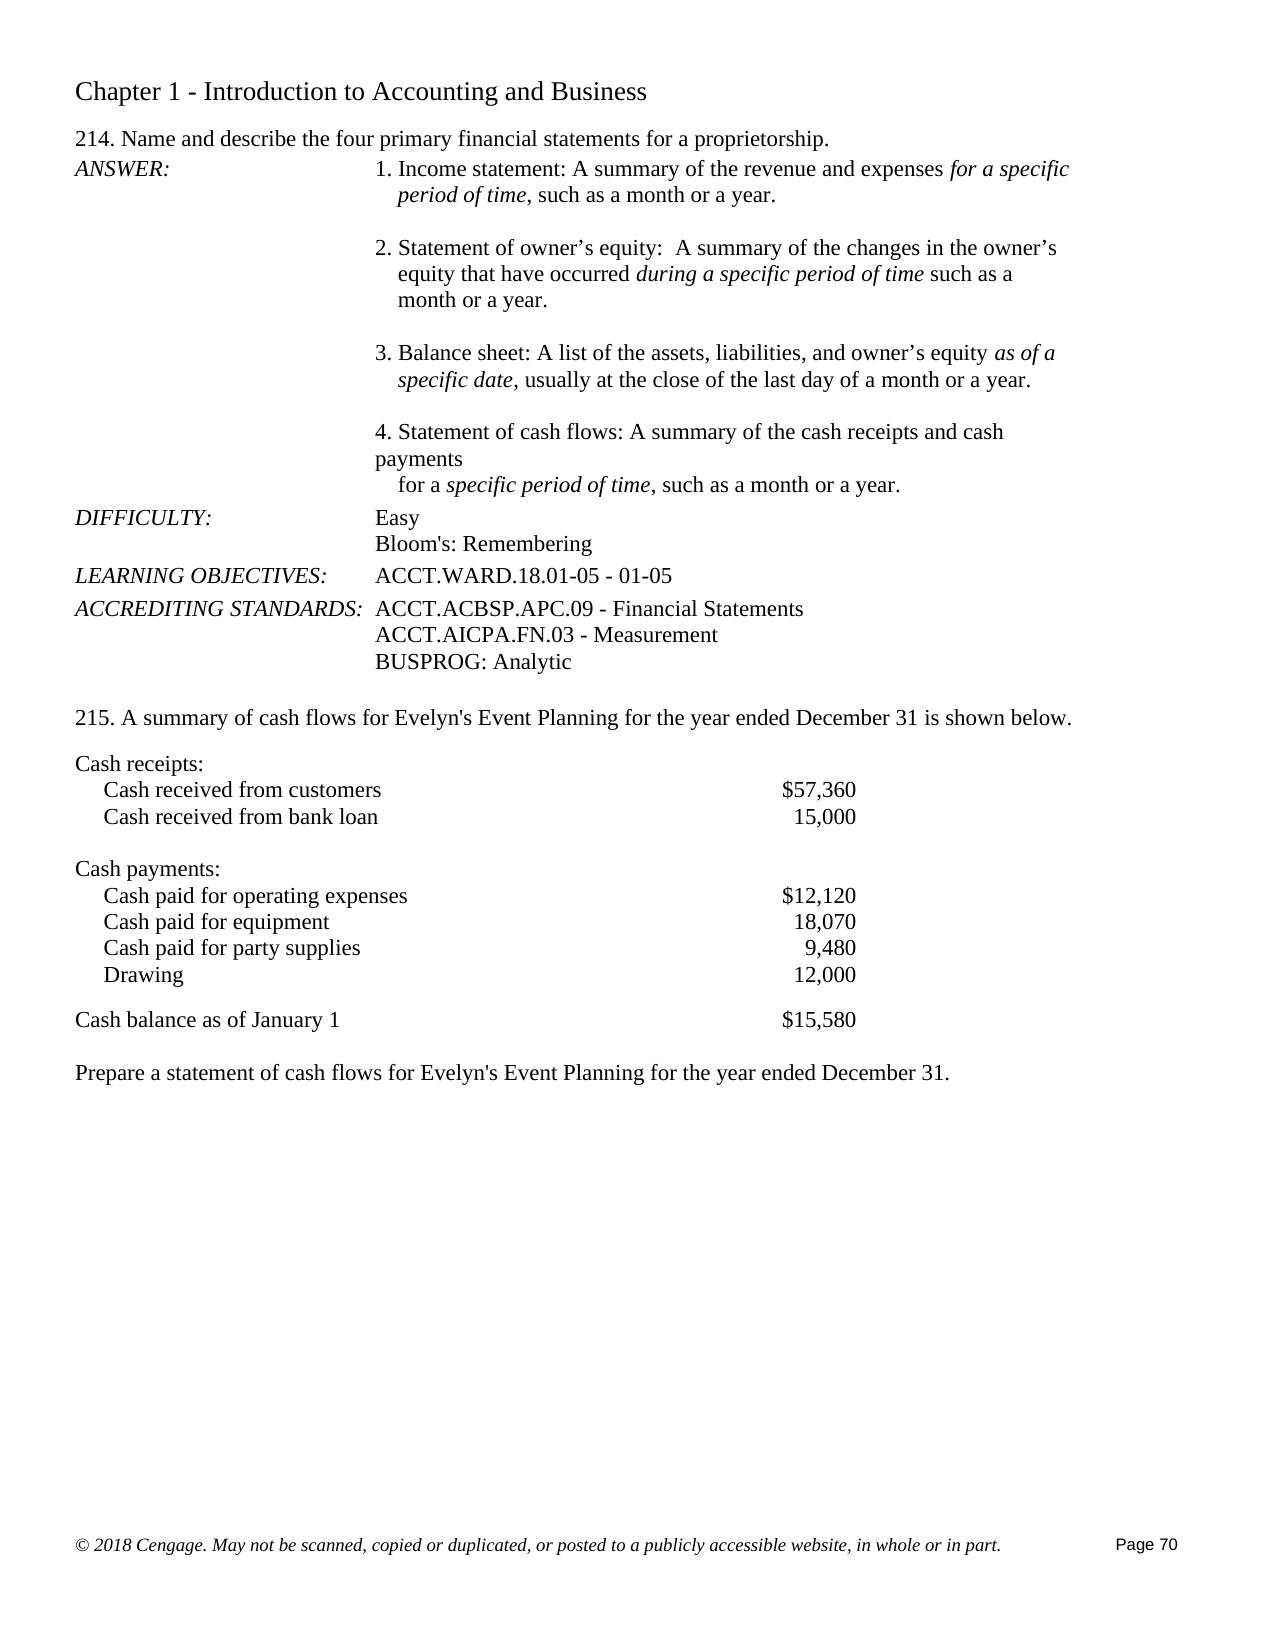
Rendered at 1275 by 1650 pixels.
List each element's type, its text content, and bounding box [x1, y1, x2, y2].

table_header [75, 705, 1200, 1532]
table_header 214. Name and describe the four primary financial statements for a proprietorship. [75, 125, 1200, 677]
